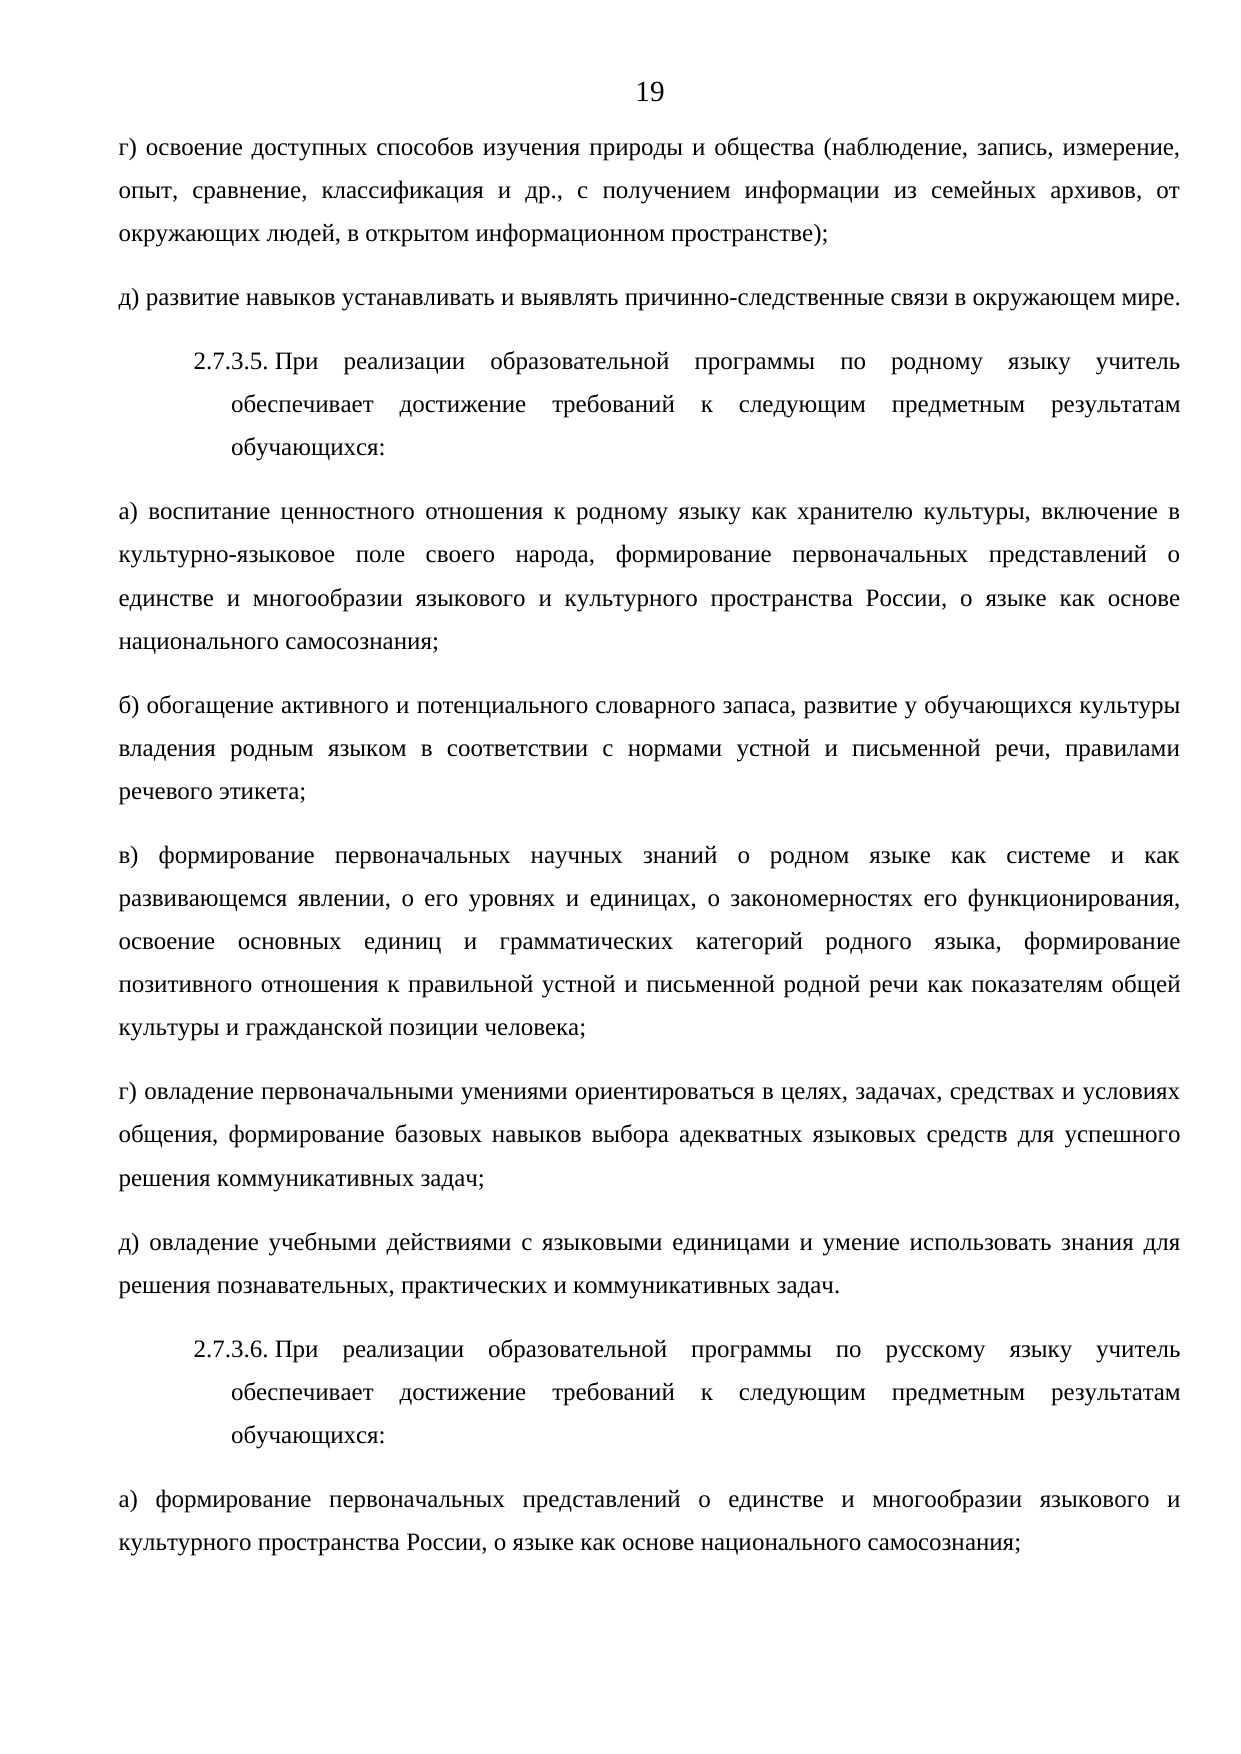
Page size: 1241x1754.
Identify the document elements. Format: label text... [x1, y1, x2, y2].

text д) овладение учебными действиями с языковыми единицами и умение использовать знания для решения познавательных, практических и коммуникативных задач. [118, 1227, 1181, 1298]
text г) овладение первоначальными умениями ориентироваться в целях, задачах, средствах и условиях общения, формирование базовых навыков выбора адекватных языковых средств для успешного решения коммуникативных задач; [118, 1076, 1181, 1191]
text в) формирование первоначальных научных знаний о родном языке как системе и как развивающемся явлении, о его уровнях и единицах, о закономерностях его функционирования, освоение основных единиц и грамматических категорий родного языка, формирование позитивного отношения к правильной устной и письменной родной речи как показателям общей культуры и гражданской позиции человека; [118, 840, 1181, 1041]
text г) освоение доступных способов изучения природы и общества (наблюдение, запись, измерение, опыт, сравнение, классификация и др., с получением информации из семейных архивов, от окружающих людей, в открытом информационном пространстве); [118, 132, 1181, 247]
text б) обогащение активного и потенциального словарного запаса, развитие у обучающихся культуры владения родным языком в соответствии с нормами устной и письменной речи, правилами речевого этикета; [118, 690, 1181, 805]
text д) развитие навыков устанавливать и выявлять причинно-следственные связи в окружающем мире. [118, 282, 1181, 311]
list При реализации образовательной программы по родному языку учитель обеспечивает достижение требований к следующим предметным результатам обучающихся: [193, 346, 1181, 461]
list При реализации образовательной программы по русскому языку учитель обеспечивает достижение требований к следующим предметным результатам обучающихся: [193, 1334, 1181, 1449]
text а) воспитание ценностного отношения к родному языку как хранителю культуры, включение в культурно-языковое поле своего народа, формирование первоначальных представлений о единстве и многообразии языкового и культурного пространства России, о языке как основе национального самосознания; [118, 496, 1181, 654]
text а) формирование первоначальных представлений о единстве и многообразии языкового и культурного пространства России, о языке как основе национального самосознания; [118, 1484, 1181, 1556]
